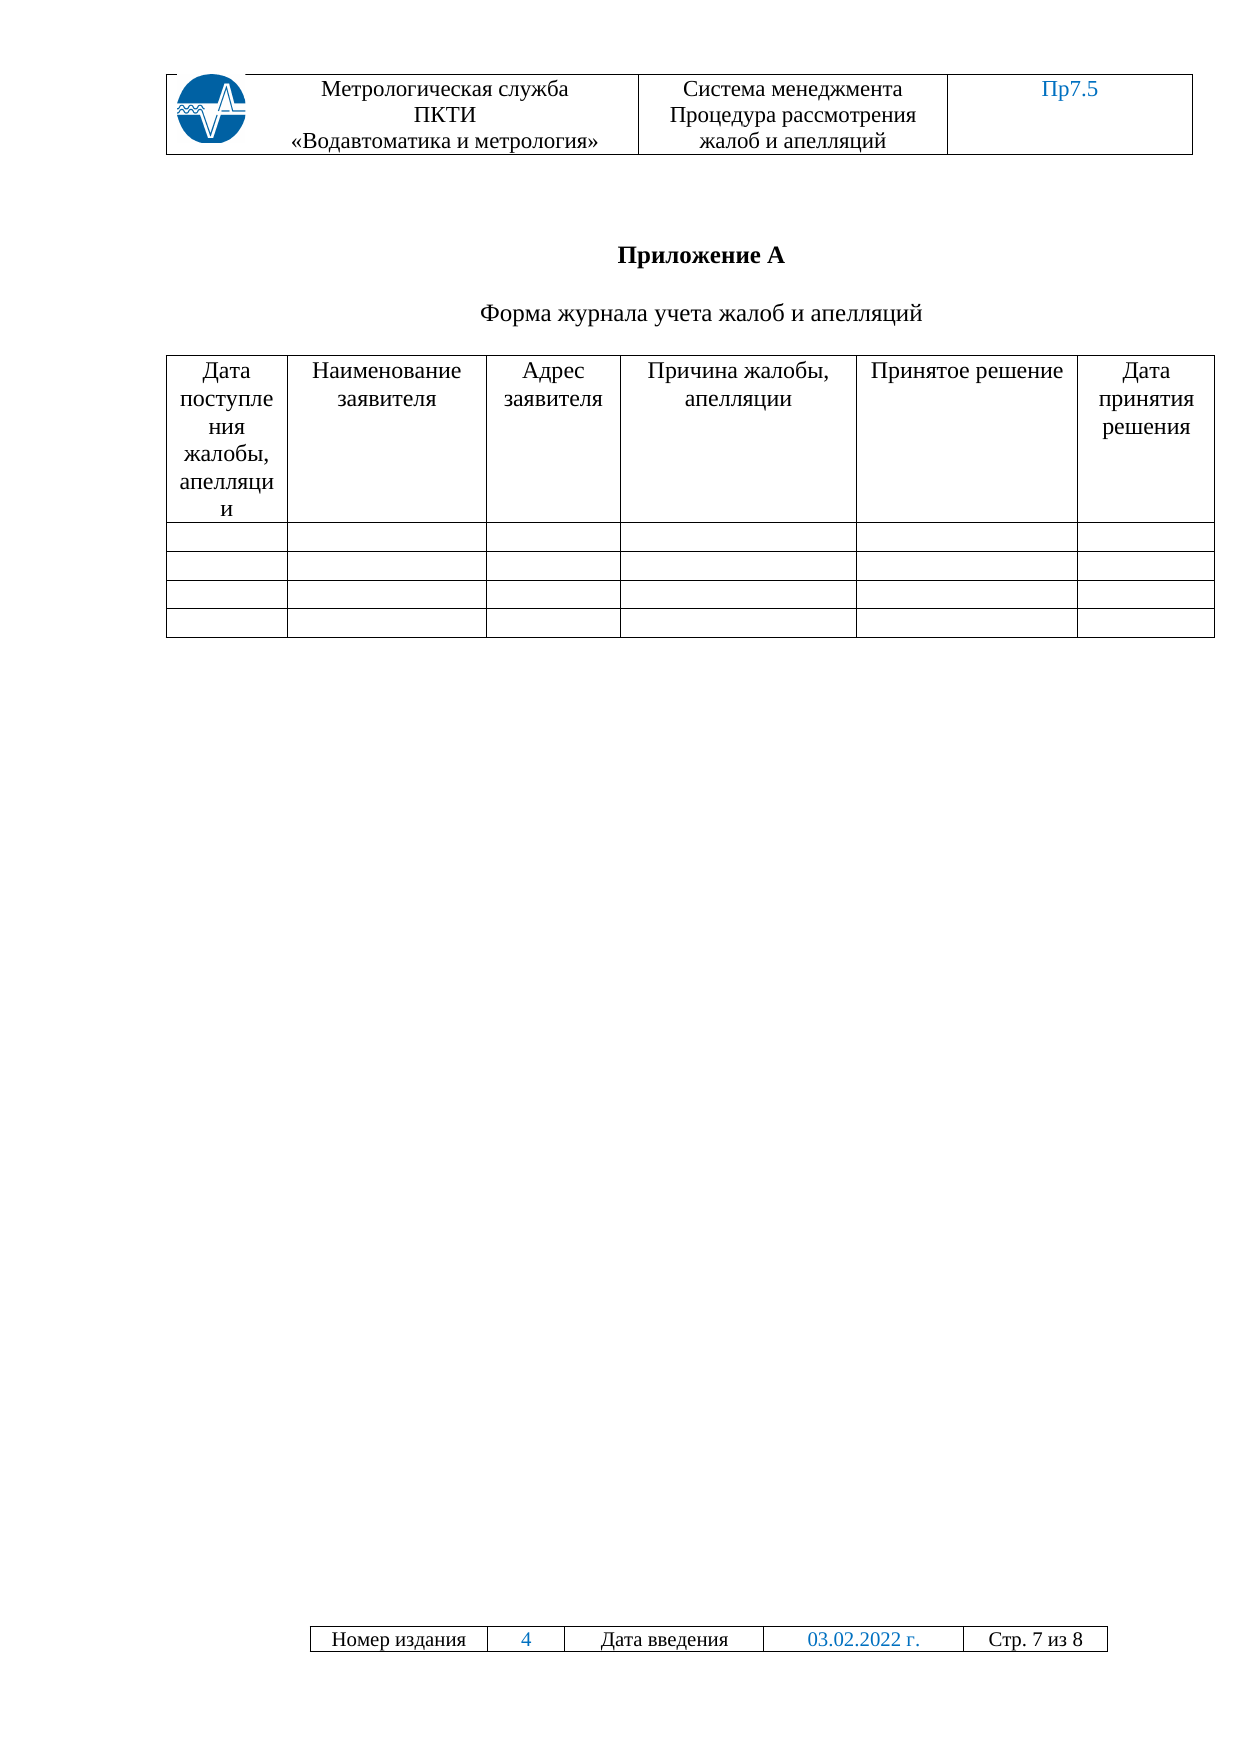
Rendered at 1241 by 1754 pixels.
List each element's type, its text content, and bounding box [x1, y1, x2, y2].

table_cell [288, 523, 486, 551]
table_cell [1078, 523, 1214, 551]
table_cell [167, 581, 287, 608]
table_cell [288, 581, 486, 608]
table_header Наименование заявителя [288, 356, 486, 522]
table_cell [857, 523, 1077, 551]
table_header Дата поступления жалобы, апелляции [167, 356, 287, 522]
table_cell [621, 523, 856, 551]
table_cell [1078, 609, 1214, 637]
table_header Принятое решение [857, 356, 1077, 522]
table_cell [487, 523, 620, 551]
table_cell [857, 581, 1077, 608]
table_header Дата принятия решения [1078, 356, 1214, 522]
table_cell [857, 609, 1077, 637]
table_header Причина жалобы, апелляции [621, 356, 856, 522]
table_header Адрес заявителя [487, 356, 620, 522]
table_cell [621, 581, 856, 608]
table_cell [1078, 552, 1214, 579]
table_cell [1078, 581, 1214, 608]
table_cell [167, 523, 287, 551]
table_cell [167, 609, 287, 637]
text Форма журнала учета жалоб и апелляций [177, 298, 1152, 327]
table_cell [487, 581, 620, 608]
table_cell [487, 552, 620, 579]
table_cell [487, 609, 620, 637]
picture [177, 74, 246, 143]
table_cell [621, 552, 856, 579]
table_cell [288, 609, 486, 637]
table_cell [288, 552, 486, 579]
text Приложение А [177, 240, 1152, 269]
table_cell [621, 609, 856, 637]
table_cell [167, 552, 287, 579]
table_cell [857, 552, 1077, 579]
